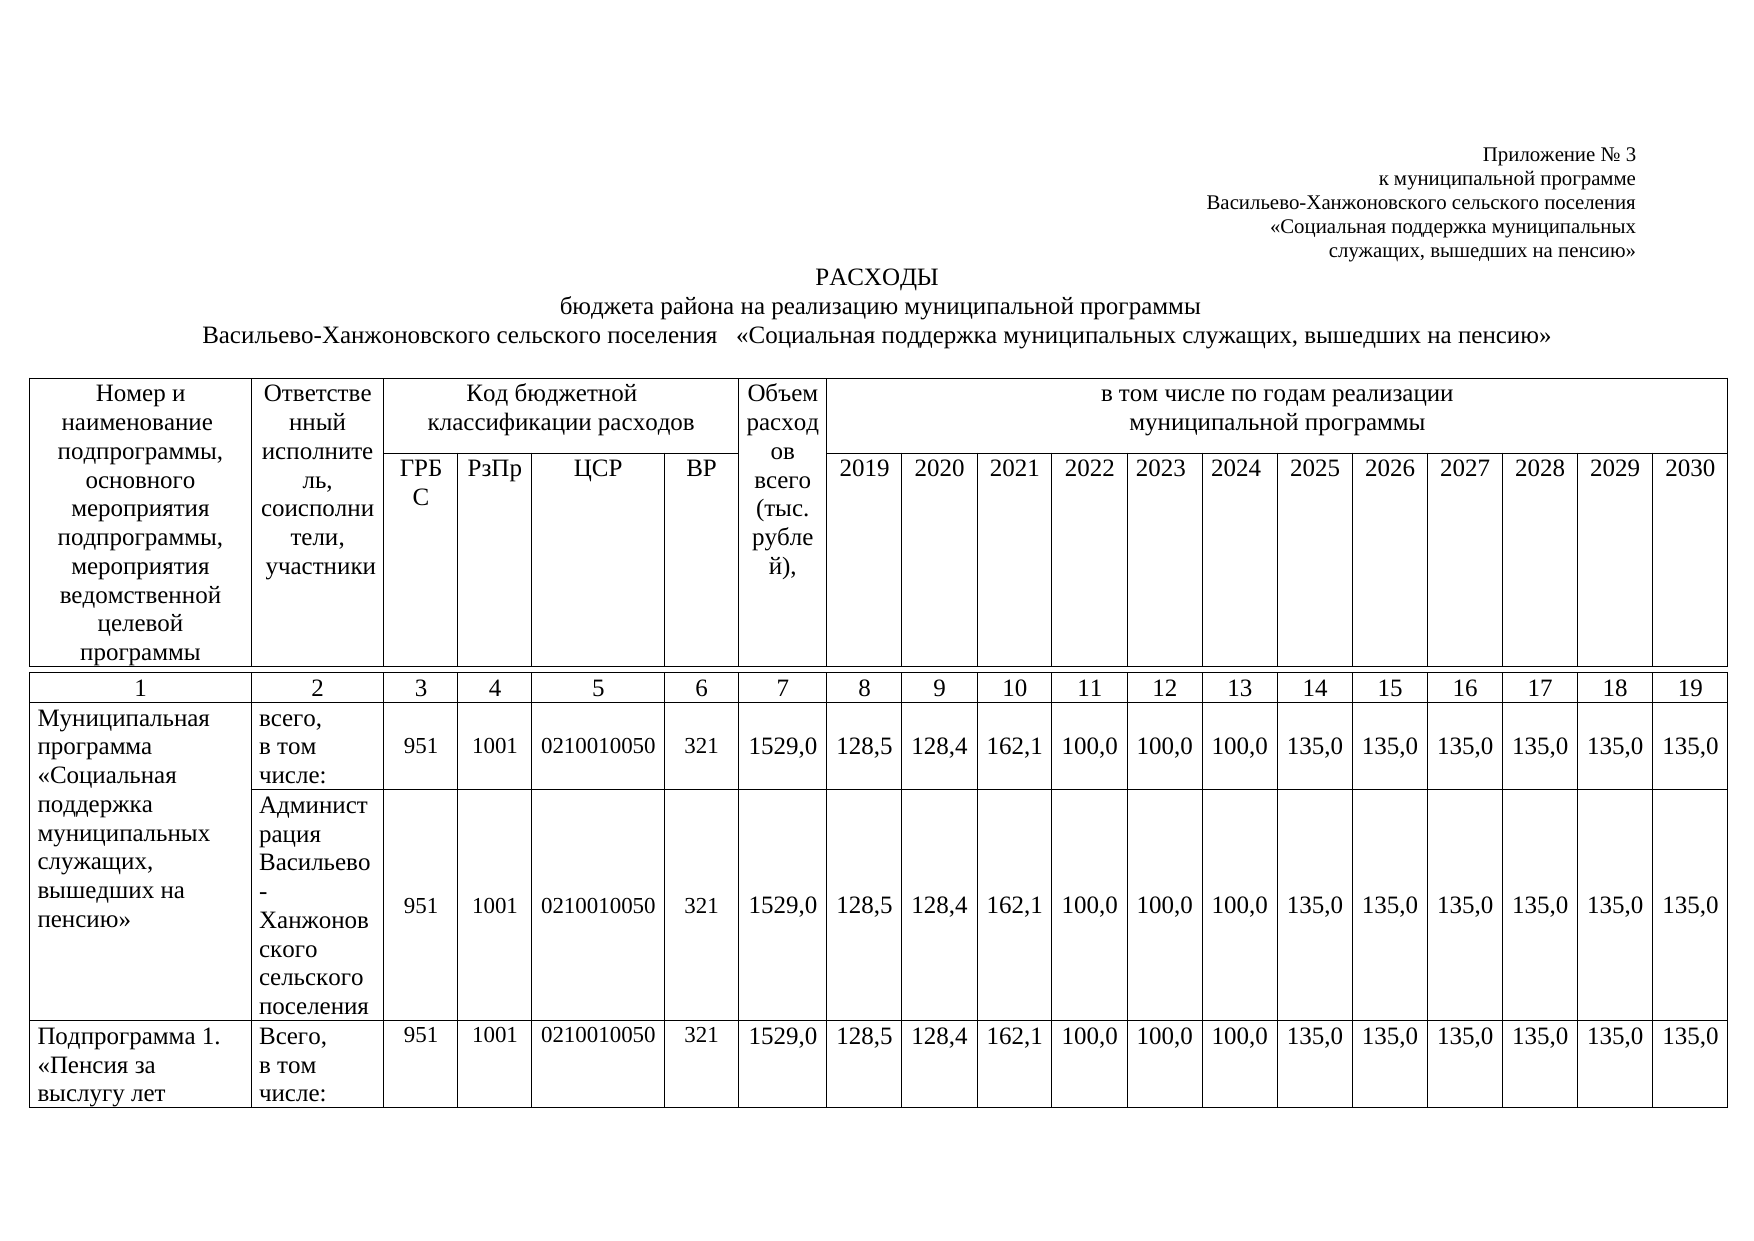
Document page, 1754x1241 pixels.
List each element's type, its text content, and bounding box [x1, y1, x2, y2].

table_cell 135,0 [1653, 1021, 1727, 1107]
table_cell 100,0 [1128, 790, 1202, 1020]
table_cell 100,0 [1052, 1021, 1127, 1107]
table_cell 2029 [1578, 454, 1652, 666]
table_header Ответственный исполнитель, соисполнители, участники [252, 379, 383, 666]
table_cell 135,0 [1278, 703, 1352, 789]
table_cell 2024 [1203, 454, 1277, 666]
table_cell 2026 [1353, 454, 1427, 666]
table_header 6 [665, 673, 738, 702]
table_cell 128,4 [902, 790, 977, 1020]
table_cell 1001 [458, 790, 531, 1020]
text к муниципальной программе [118, 166, 1636, 190]
table_cell РзПр [458, 454, 531, 666]
table_cell ВР [665, 454, 738, 666]
table_cell 100,0 [1203, 790, 1277, 1020]
table_cell 135,0 [1278, 1021, 1352, 1107]
table_header 10 [978, 673, 1051, 702]
table_cell 1529,0 [739, 703, 826, 789]
table_cell Муниципальная программа «Социальная поддержка муниципальных служащих, вышедших на пенсию» [30, 703, 251, 1020]
table_cell 2019 [827, 454, 901, 666]
table_header 12 [1128, 673, 1202, 702]
table_header 8 [827, 673, 901, 702]
table_cell 0210010050 [532, 703, 664, 789]
table_cell 135,0 [1428, 790, 1502, 1020]
text «Социальная поддержка муниципальных [118, 214, 1636, 238]
table_cell ГРБС [384, 454, 457, 666]
table_header 9 [902, 673, 977, 702]
table_cell 1001 [458, 1021, 531, 1107]
table_header в том числе по годам реализации муниципальной программы [827, 379, 1727, 452]
table_cell 135,0 [1353, 1021, 1427, 1107]
table_cell 2021 [978, 454, 1051, 666]
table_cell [30, 1021, 251, 1107]
table_cell 2028 [1503, 454, 1577, 666]
table_cell ЦСР [532, 454, 664, 666]
table_header 19 [1653, 673, 1727, 702]
table_cell 0210010050 [532, 790, 664, 1020]
table_header 1 [30, 673, 251, 702]
table_cell 128,5 [827, 1021, 901, 1107]
table_cell 100,0 [1052, 790, 1127, 1020]
table_header Код бюджетной классификации расходов [384, 379, 738, 452]
table_cell Всего, в том числе: [252, 1021, 383, 1107]
text РАСХОДЫ [118, 262, 1636, 291]
table_header 14 [1278, 673, 1352, 702]
table_header 13 [1203, 673, 1277, 702]
table_cell 100,0 [1128, 1021, 1202, 1107]
table_cell 128,4 [902, 1021, 977, 1107]
table_cell 2023 [1128, 454, 1202, 666]
table_cell 2030 [1653, 454, 1727, 666]
table_header Номер и наименование подпрограммы, основного мероприятия подпрограммы, мероприятия ведомственной целевой программы [30, 379, 251, 666]
table_cell 135,0 [1278, 790, 1352, 1020]
table_cell 135,0 [1578, 1021, 1652, 1107]
table_cell 321 [665, 1021, 738, 1107]
table_cell 162,1 [978, 703, 1051, 789]
table_header 15 [1353, 673, 1427, 702]
table_cell 135,0 [1503, 790, 1577, 1020]
table_header 17 [1503, 673, 1577, 702]
table_cell 1529,0 [739, 790, 826, 1020]
table_cell 0210010050 [532, 1021, 664, 1107]
table_cell 321 [665, 703, 738, 789]
table_cell 2022 [1052, 454, 1127, 666]
table_cell 135,0 [1428, 703, 1502, 789]
table_header 18 [1578, 673, 1652, 702]
table_cell 1001 [458, 703, 531, 789]
table_cell 2027 [1428, 454, 1502, 666]
table_cell всего, в том числе: [252, 703, 383, 789]
table_cell 135,0 [1653, 790, 1727, 1020]
table_cell Администрация Васильево-Ханжоновского сельского поселения [252, 790, 383, 1020]
text Васильево-Ханжоновского сельского поселения «Социальная поддержка муниципальных служащих, вышедших на пенсию» [118, 320, 1636, 349]
table_cell 135,0 [1578, 790, 1652, 1020]
table_cell 2020 [902, 454, 977, 666]
table_header 3 [384, 673, 457, 702]
text Васильево-Ханжоновского сельского поселения [118, 190, 1636, 214]
table_cell 128,5 [827, 790, 901, 1020]
table_cell 321 [665, 790, 738, 1020]
table_cell 135,0 [1503, 1021, 1577, 1107]
table_cell 135,0 [1653, 703, 1727, 789]
table_cell 135,0 [1428, 1021, 1502, 1107]
table_header 7 [739, 673, 826, 702]
table_cell 100,0 [1203, 703, 1277, 789]
table_header 4 [458, 673, 531, 702]
text бюджета района на реализацию муниципальной программы [118, 291, 1636, 320]
text служащих, вышедших на пенсию» [118, 238, 1636, 262]
table_cell 100,0 [1203, 1021, 1277, 1107]
table_cell 135,0 [1503, 703, 1577, 789]
table_cell 100,0 [1128, 703, 1202, 789]
table_cell 1529,0 [739, 1021, 826, 1107]
table_cell 951 [384, 703, 457, 789]
table_cell 951 [384, 790, 457, 1020]
table_header 2 [252, 673, 383, 702]
text Приложение № 3 [118, 142, 1636, 166]
table_cell 128,4 [902, 703, 977, 789]
table_cell 135,0 [1578, 703, 1652, 789]
table_cell 135,0 [1353, 790, 1427, 1020]
table_header 11 [1052, 673, 1127, 702]
table_cell 162,1 [978, 790, 1051, 1020]
table_header 16 [1428, 673, 1502, 702]
table_cell 2025 [1278, 454, 1352, 666]
table_header Объем расходов всего (тыс. рублей), [739, 379, 826, 666]
table_cell 128,5 [827, 703, 901, 789]
table_cell 135,0 [1353, 703, 1427, 789]
table_cell 100,0 [1052, 703, 1127, 789]
table_cell 162,1 [978, 1021, 1051, 1107]
table_header 5 [532, 673, 664, 702]
table_cell 951 [384, 1021, 457, 1107]
